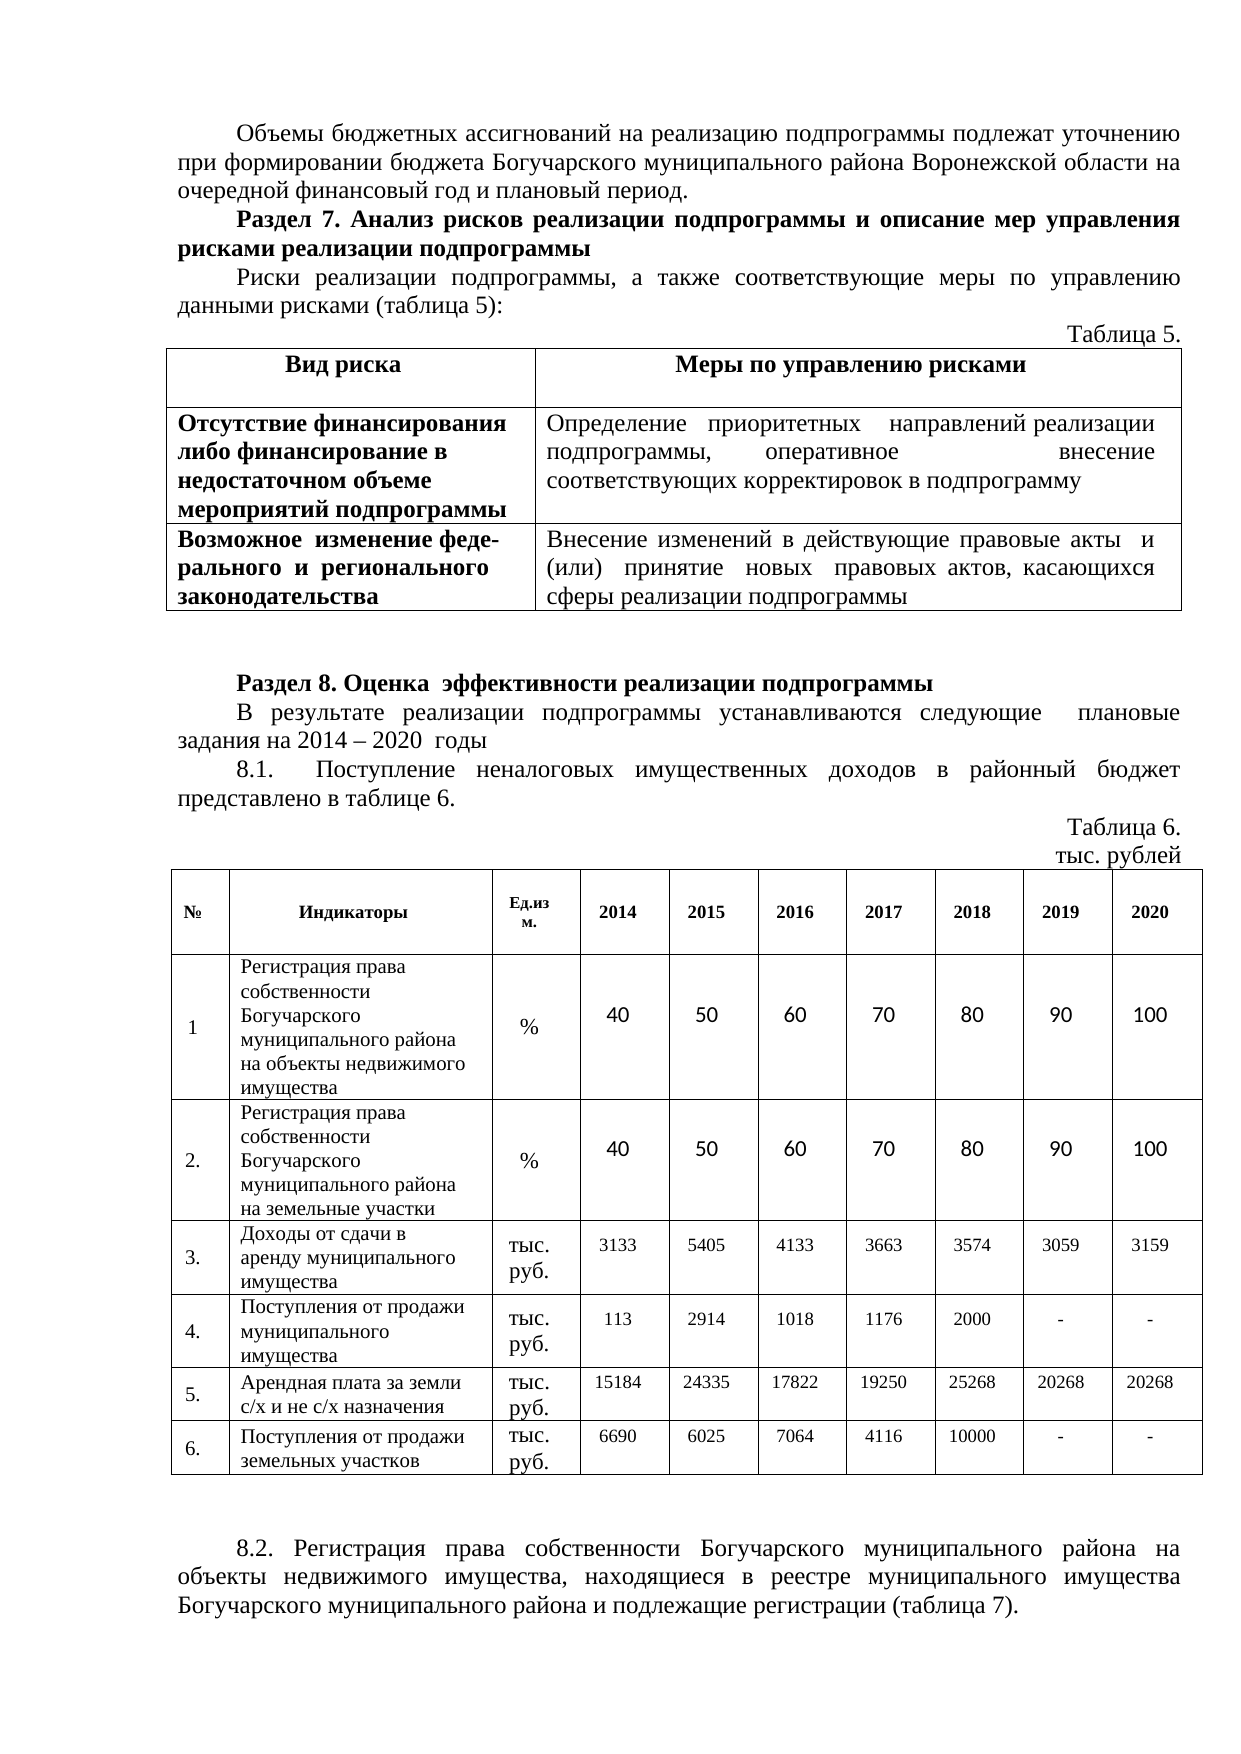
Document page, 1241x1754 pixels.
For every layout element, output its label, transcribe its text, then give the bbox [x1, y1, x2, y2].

table_header 2018 [936, 870, 1023, 953]
text В результате реализации подпрограммы устанавливаются следующие плановые задания на 2014 – 2020 годы [177, 697, 1181, 754]
table_cell % [493, 955, 580, 1099]
table_cell Возможное изменение феде- рального и регионального законодательства [167, 524, 535, 610]
table_cell 60 [759, 1100, 846, 1220]
table_cell - [1113, 1421, 1202, 1474]
table_cell % [493, 1100, 580, 1220]
table_cell 3574 [936, 1221, 1023, 1293]
table_cell Доходы от сдачи в аренду муниципального имущества [230, 1221, 492, 1293]
table_cell 40 [581, 1100, 669, 1220]
table_cell Отсутствие финансирования либо финансирование в недостаточном объеме мероприятий подпрограммы [167, 408, 535, 523]
table_cell 3663 [847, 1221, 935, 1293]
table_cell 3. [172, 1221, 229, 1293]
table_cell 4. [172, 1295, 229, 1367]
table_header 2014 [581, 870, 669, 953]
text Риски реализации подпрограммы, а также соответствующие меры по управлению данными рисками (таблица 5): [177, 262, 1181, 319]
table_cell - [1113, 1295, 1202, 1367]
table_cell Определение приоритетных направлений реализации подпрограммы, оперативное внесение соответствующих корректировок в подпрограмму [536, 408, 1181, 523]
table_cell 10000 [936, 1421, 1023, 1474]
table_cell 5. [172, 1368, 229, 1420]
table_cell 6025 [670, 1421, 758, 1474]
table_cell 50 [670, 1100, 758, 1220]
table_cell 90 [1024, 955, 1112, 1099]
table_cell 70 [847, 1100, 935, 1220]
text Раздел 7. Анализ рисков реализации подпрограммы и описание мер управления рисками реализации подпрограммы [177, 204, 1181, 262]
table_cell Поступления от продажи земельных участков [230, 1421, 492, 1474]
table_cell Регистрация права собственности Богучарского муниципального района на объекты недвижимого имущества [230, 955, 492, 1099]
table_cell Внесение изменений в действующие правовые акты и (или) принятие новых правовых актов, касающихся сферы реализации подпрограммы [536, 524, 1181, 610]
table_cell 40 [581, 955, 669, 1099]
table_cell Арендная плата за земли с/х и не с/х назначения [230, 1368, 492, 1420]
table_cell 17822 [759, 1368, 846, 1420]
table_cell 1018 [759, 1295, 846, 1367]
table_cell 7064 [759, 1421, 846, 1474]
table_cell 20268 [1113, 1368, 1202, 1420]
table_cell - [1024, 1295, 1112, 1367]
table_header Индикаторы [230, 870, 492, 953]
table_cell 5405 [670, 1221, 758, 1293]
table_header 2017 [847, 870, 935, 953]
table_cell 2000 [936, 1295, 1023, 1367]
text 8.2. Регистрация права собственности Богучарского муниципального района на объекты недвижимого имущества, находящиеся в реестре муниципального имущества Богучарского муниципального района и подлежащие регистрации (таблица 7). [177, 1533, 1181, 1619]
table_cell 3159 [1113, 1221, 1202, 1293]
text Таблица 6. [177, 812, 1181, 840]
table_cell 70 [847, 955, 935, 1099]
text Раздел 8. Оценка эффективности реализации подпрограммы [177, 668, 1181, 697]
table_cell 60 [759, 955, 846, 1099]
table_cell тыс.руб. [493, 1295, 580, 1367]
table_cell Поступления от продажи муниципального имущества [230, 1295, 492, 1367]
table_header Вид риска [167, 349, 535, 407]
table_cell 50 [670, 955, 758, 1099]
table_cell 100 [1113, 1100, 1202, 1220]
table_header 2019 [1024, 870, 1112, 953]
table_cell 15184 [581, 1368, 669, 1420]
table_cell 6690 [581, 1421, 669, 1474]
table_cell тыс.руб. [493, 1368, 580, 1420]
text Объемы бюджетных ассигнований на реализацию подпрограммы подлежат уточнению при формировании бюджета Богучарского муниципального района Воронежской области на очередной финансовый год и плановый период. [177, 118, 1181, 204]
table_header 2016 [759, 870, 846, 953]
table_cell 4133 [759, 1221, 846, 1293]
table_cell 25268 [936, 1368, 1023, 1420]
table_cell 4116 [847, 1421, 935, 1474]
table_cell - [1024, 1421, 1112, 1474]
table_cell 19250 [847, 1368, 935, 1420]
text Таблица 5. [177, 319, 1181, 348]
table_cell 20268 [1024, 1368, 1112, 1420]
table_cell 2. [172, 1100, 229, 1220]
table_cell 24335 [670, 1368, 758, 1420]
text тыс. рублей [177, 840, 1181, 869]
table_cell 113 [581, 1295, 669, 1367]
text 8.1. Поступление неналоговых имущественных доходов в районный бюджет представлено в таблице 6. [177, 754, 1181, 812]
table_cell 80 [936, 955, 1023, 1099]
table_cell 100 [1113, 955, 1202, 1099]
table_cell 3059 [1024, 1221, 1112, 1293]
table_header № [172, 870, 229, 953]
table_cell тыс.руб. [493, 1221, 580, 1293]
table_cell 1 [172, 955, 229, 1099]
table_header Меры по управлению рисками [536, 349, 1181, 407]
table_header 2015 [670, 870, 758, 953]
table_header Ед.изм. [493, 870, 580, 953]
table_cell тыс.руб. [493, 1421, 580, 1474]
table_cell 2914 [670, 1295, 758, 1367]
table_cell 90 [1024, 1100, 1112, 1220]
table_cell 1176 [847, 1295, 935, 1367]
table_header 2020 [1113, 870, 1202, 953]
table_cell Регистрация права собственности Богучарского муниципального района на земельные участки [230, 1100, 492, 1220]
table_cell 80 [936, 1100, 1023, 1220]
table_cell 6. [172, 1421, 229, 1474]
table_cell 3133 [581, 1221, 669, 1293]
